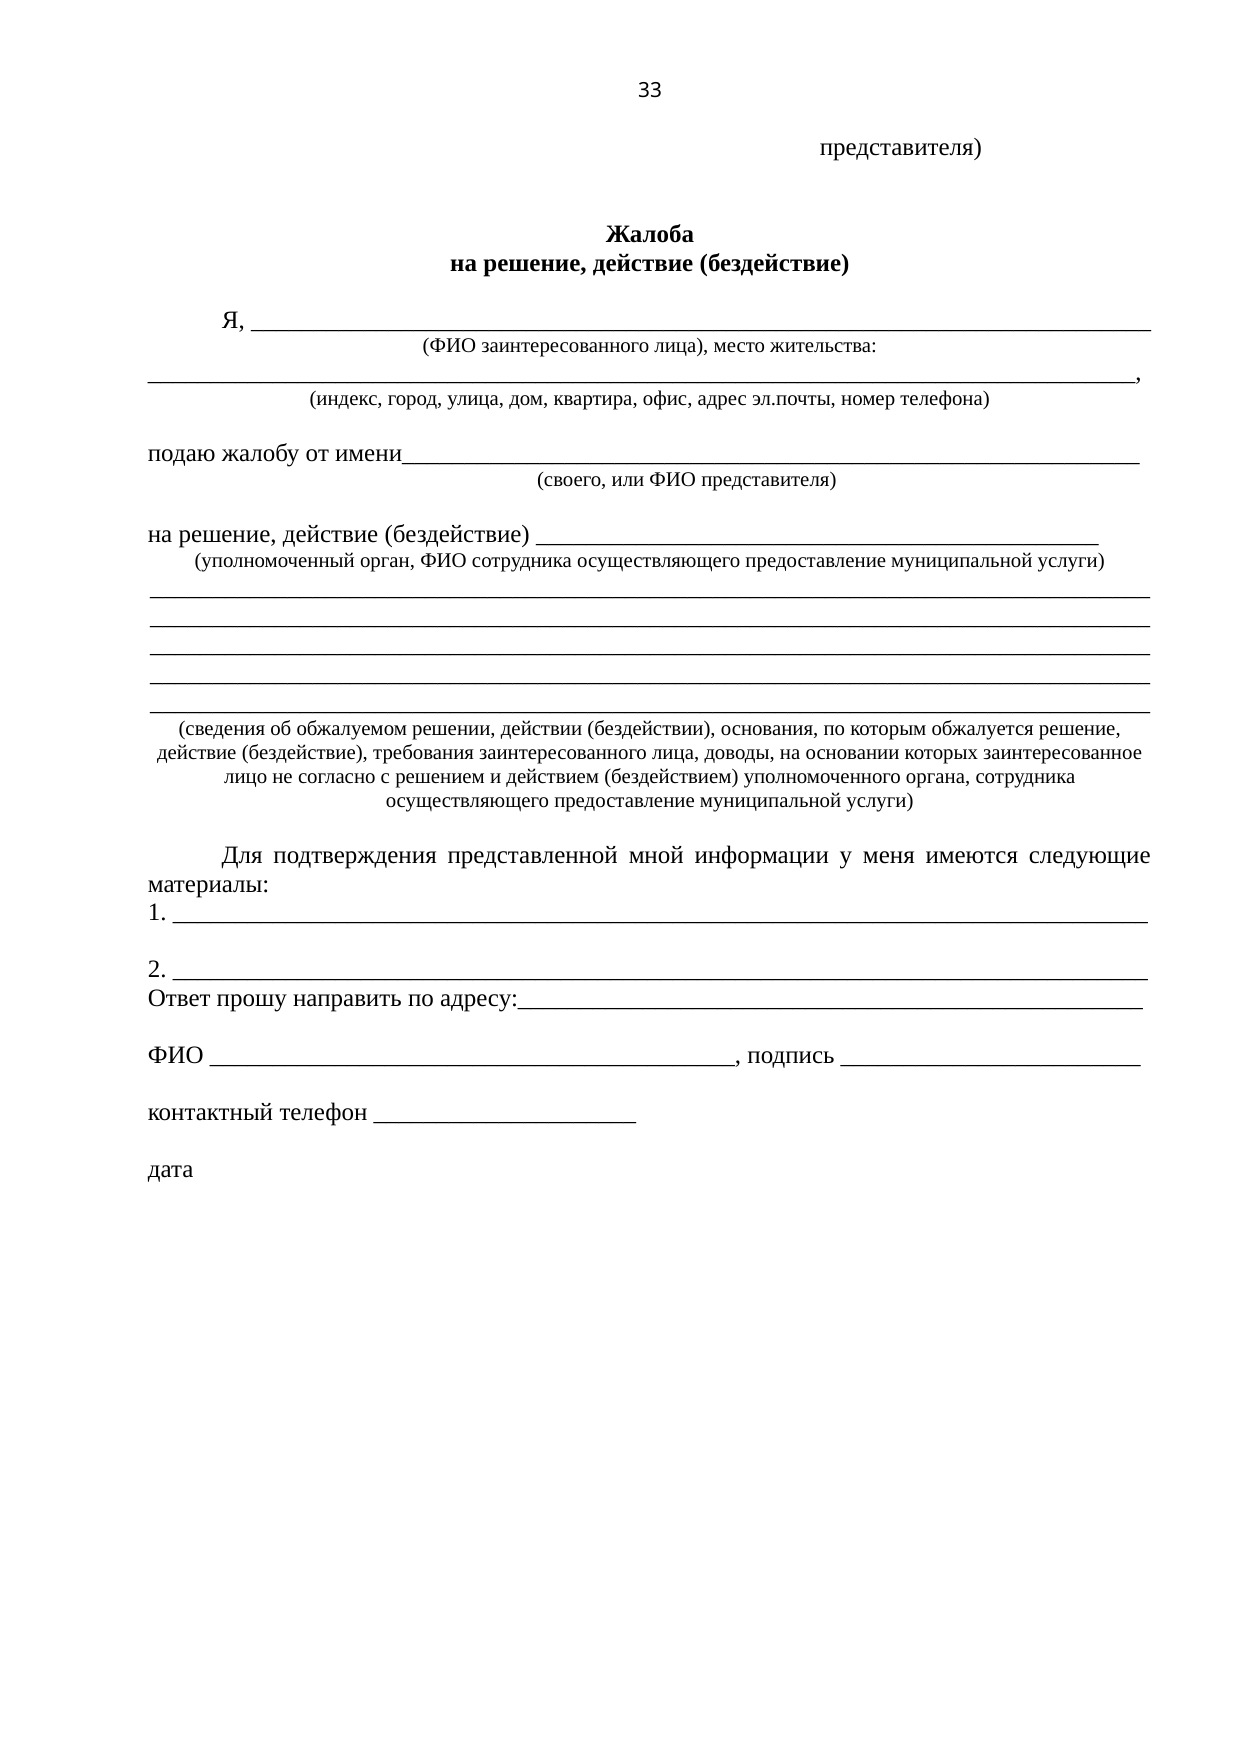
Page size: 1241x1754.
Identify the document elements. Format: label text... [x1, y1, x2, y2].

text 1. ______________________________________________________________________________ [148, 897, 1152, 926]
text (своего, или ФИО представителя) [148, 467, 1152, 491]
text Ответ прошу направить по адресу:__________________________________________________ [148, 983, 1152, 1012]
text (сведения об обжалуемом решении, действии (бездействии), основания, по которым обжалуется решение, действие (бездействие), требования заинтересованного лица, доводы, на основании которых заинтересованное лицо не согласно с решением и действием (бездействием) уполномоченного органа, сотрудника осуществляющего предоставление муниципальной услуги) [148, 716, 1152, 812]
text 2. ______________________________________________________________________________ [148, 954, 1152, 983]
text на решение, действие (бездействие) [148, 248, 1152, 277]
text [650, 132, 1152, 161]
text подаю жалобу от имени___________________________________________________________ [148, 438, 1152, 467]
text (индекс, город, улица, дом, квартира, офис, адрес эл.почты, номер телефона) [148, 386, 1152, 410]
text Я, ________________________________________________________________________ [148, 305, 1152, 333]
text на решение, действие (бездействие) _____________________________________________ [148, 519, 1152, 548]
text (ФИО заинтересованного лица), место жительства: [148, 333, 1152, 357]
text контактный телефон _____________________ [148, 1097, 1152, 1125]
text Для подтверждения представленной мной информации у меня имеются следующие материалы: [148, 840, 1152, 897]
text _______________________________________________________________________________, [148, 357, 1152, 386]
text (уполномоченный орган, ФИО сотрудника осуществляющего предоставление муниципальной услуги) ________________________________________________________________________________________________________________________________________________________________________________________________________________________________________________________________________________________________________________________________________________________________________________________________________________ [148, 548, 1152, 716]
text дата [148, 1154, 1152, 1182]
text Жалоба [148, 219, 1152, 248]
text ФИО __________________________________________, подпись ________________________ [148, 1040, 1152, 1068]
